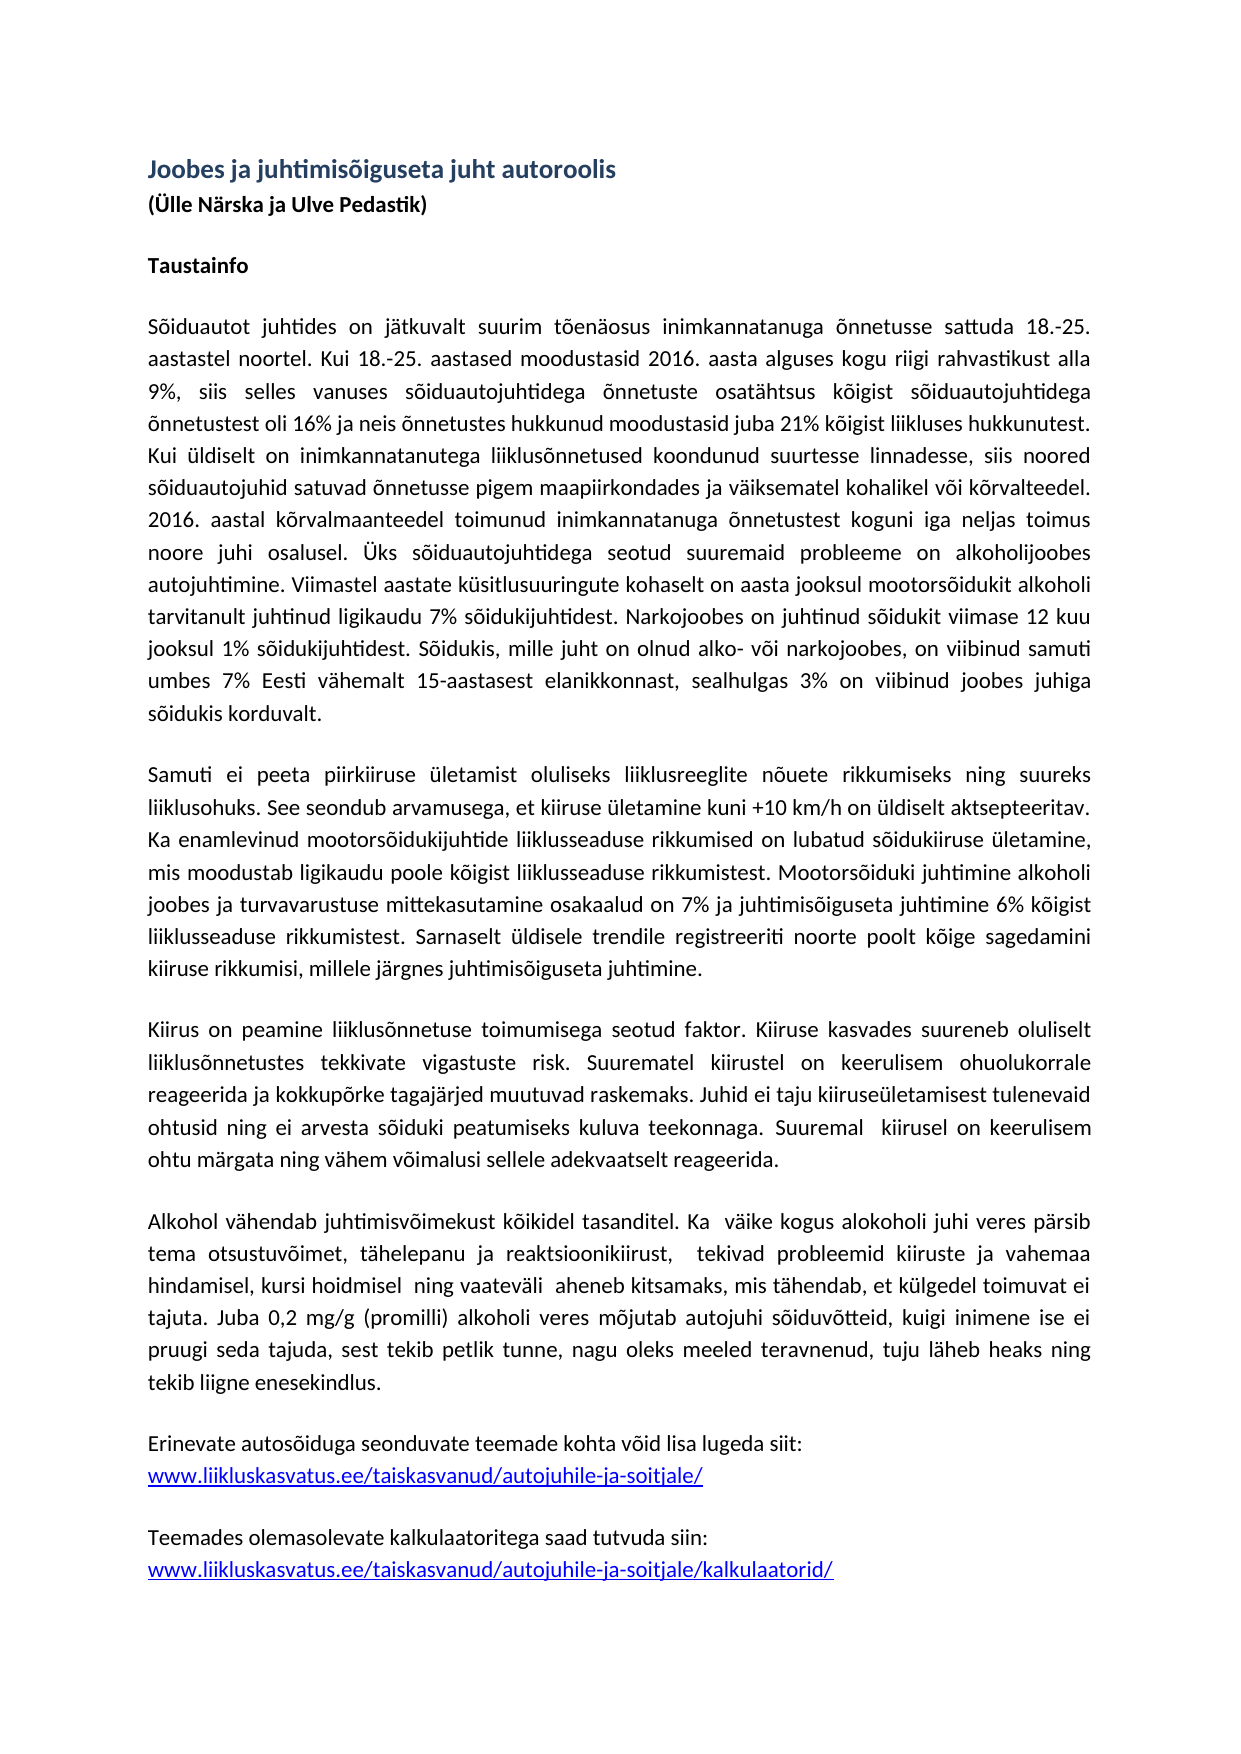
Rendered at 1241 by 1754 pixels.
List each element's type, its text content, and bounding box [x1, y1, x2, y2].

list Sõiduautot juhtides on jätkuvalt suurim tõenäosus inimkannatanuga õnnetusse sattuda 18.-25. aastastel noortel. Kui 18.-25. aastased moodustasid 2016. aasta alguses kogu riigi rahvastikust alla 9%, siis selles vanuses sõiduautojuhtidega õnnetuste osatähtsus kõigist sõiduautojuhtidega õnnetustest oli 16% ja neis õnnetustes hukkunud moodustasid juba 21% kõigist liikluses hukkunutest. Kui üldiselt on inimkannatanutega liiklusõnnetused koondunud suurtesse linnadesse, siis noored sõiduautojuhid satuvad õnnetusse pigem maapiirkondades ja väiksematel kohalikel või kõrvalteedel. 2016. aastal kõrvalmaanteedel toimunud inimkannatanuga õnnetustest koguni iga neljas toimus noore juhi osalusel. Üks sõiduautojuhtidega seotud suuremaid probleeme on alkoholijoobes autojuhtimine. Viimastel aastate küsitlusuuringute kohaselt on aasta jooksul mootorsõidukit alkoholi tarvitanult juhtinud ligikaudu 7% sõidukijuhtidest. Narkojoobes on juhtinud sõidukit viimase 12 kuu jooksul 1% sõidukijuhtidest. Sõidukis, mille juht on olnud alko- või narkojoobes, on viibinud samuti umbes 7% Eesti vähemalt 15-aastasest elanikkonnast, sealhulgas 3% on viibinud joobes juhiga sõidukis korduvalt. [148, 312, 1093, 727]
list Alkohol vähendab juhtimisvõimekust kõikidel tasanditel. Ka väike kogus alokoholi juhi veres pärsib tema otsustuvõimet, tähelepanu ja reaktsioonikiirust, tekivad probleemid kiiruste ja vahemaa hindamisel, kursi hoidmisel ning vaateväli aheneb kitsamaks, mis tähendab, et külgedel toimuvat ei tajuta. Juba 0,2 mg/g (promilli) alkoholi veres mõjutab autojuhi sõiduvõtteid, kuigi inimene ise ei pruugi seda tajuda, sest tekib petlik tunne, nagu oleks meeled teravnenud, tuju läheb heaks ning tekib liigne enesekindlus. [148, 1207, 1093, 1396]
list Kiirus on peamine liiklusõnnetuse toimumisega seotud faktor. Kiiruse kasvades suureneb oluliselt liiklusõnnetustes tekkivate vigastuste risk. Suurematel kiirustel on keerulisem ohuolukorrale reageerida ja kokkupõrke tagajärjed muutuvad raskemaks. Juhid ei taju kiiruseületamisest tulenevaid ohtusid ning ei arvesta sõiduki peatumiseks kuluva teekonnaga. Suuremal kiirusel on keerulisem ohtu märgata ning vähem võimalusi sellele adekvaatselt reageerida. [148, 1016, 1093, 1173]
list Taustainfo [148, 251, 1093, 279]
list Teemades olemasolevate kalkulaatoritega saad tutvuda siin: www.liikluskasvatus.ee/taiskasvanud/autojuhile-ja-soitjale/kalkulaatorid/ [148, 1523, 1093, 1583]
text (Ülle Närska ja Ulve Pedastik) [148, 190, 1093, 218]
list Samuti ei peeta piirkiiruse ületamist oluliseks liiklusreeglite nõuete rikkumiseks ning suureks liiklusohuks. See seondub arvamusega, et kiiruse ületamine kuni +10 km/h on üldiselt aktsepteeritav. Ka enamlevinud mootorsõidukijuhtide liiklusseaduse rikkumised on lubatud sõidukiiruse ületamine, mis moodustab ligikaudu poole kõigist liiklusseaduse rikkumistest. Mootorsõiduki juhtimine alkoholi joobes ja turvavarustuse mittekasutamine osakaalud on 7% ja juhtimisõiguseta juhtimine 6% kõigist liiklusseaduse rikkumistest. Sarnaselt üldisele trendile registreeriti noorte poolt kõige sagedamini kiiruse rikkumisi, millele järgnes juhtimisõiguseta juhtimine. [148, 760, 1093, 982]
subtitle Joobes ja juhtimisõiguseta juht autoroolis [148, 152, 1093, 185]
list Erinevate autosõiduga seonduvate teemade kohta võid lisa lugeda siit: www.liikluskasvatus.ee/taiskasvanud/autojuhile-ja-soitjale/ [148, 1429, 1093, 1489]
